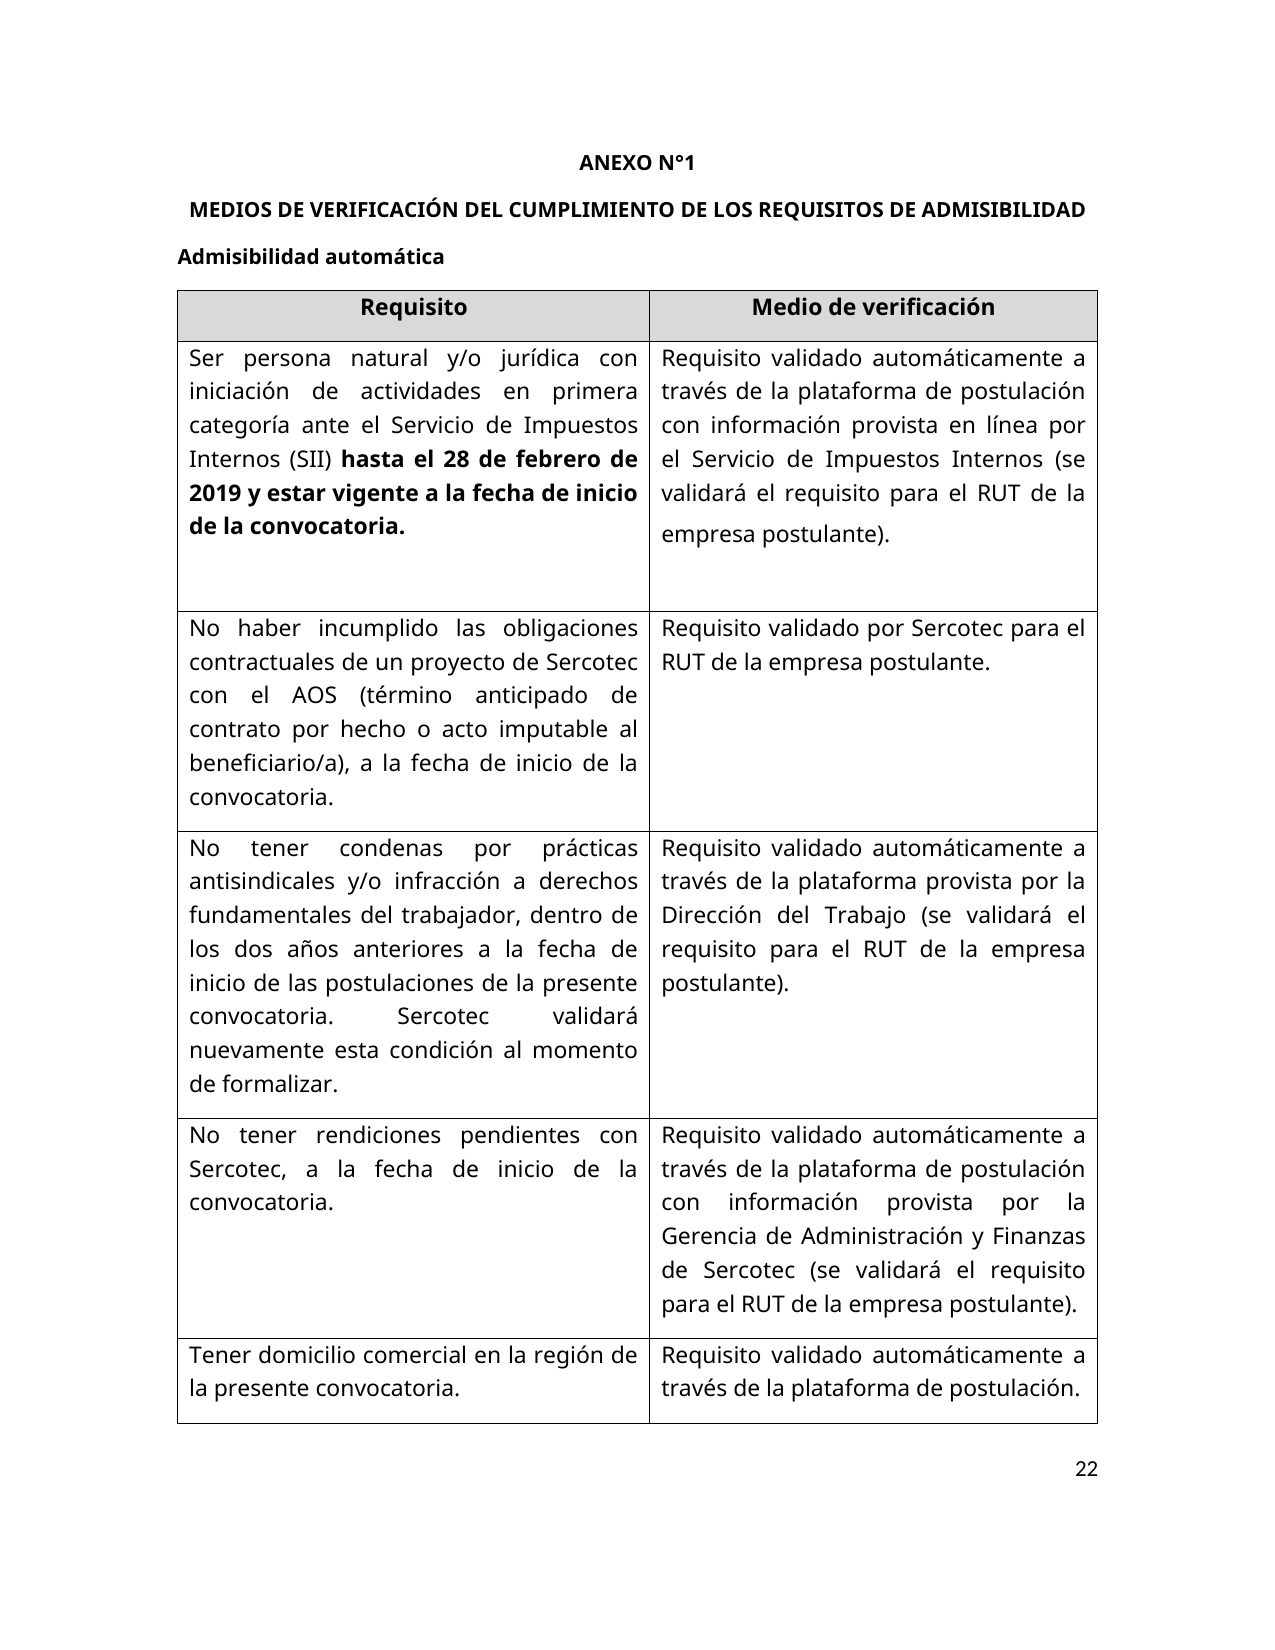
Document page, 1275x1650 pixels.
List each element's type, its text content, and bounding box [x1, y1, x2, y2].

table_cell Requisito validado automáticamente a través de la plataforma de postulación con información provista en línea por el Servicio de Impuestos Internos (se validará el requisito para el RUT de la empresa postulante). [650, 342, 1097, 611]
text Admisibilidad automática [177, 242, 1098, 271]
table_cell Requisito validado automáticamente a través de la plataforma de postulación con información provista por la Gerencia de Administración y Finanzas de Sercotec (se validará el requisito para el RUT de la empresa postulante). [650, 1119, 1097, 1338]
table_cell Requisito validado automáticamente a través de la plataforma provista por la Dirección del Trabajo (se validará el requisito para el RUT de la empresa postulante). [650, 832, 1097, 1118]
table_header Requisito [178, 291, 649, 341]
table_cell No haber incumplido las obligaciones contractuales de un proyecto de Sercotec con el AOS (término anticipado de contrato por hecho o acto imputable al beneficiario/a), a la fecha de inicio de la convocatoria. [178, 612, 649, 831]
table_cell No tener rendiciones pendientes con Sercotec, a la fecha de inicio de la convocatoria. [178, 1119, 649, 1338]
table_cell Requisito validado por Sercotec para el RUT de la empresa postulante. [650, 612, 1097, 831]
table_cell Ser persona natural y/o jurídica con iniciación de actividades en primera categoría ante el Servicio de Impuestos Internos (SII) hasta el 28 de febrero de 2019 y estar vigente a la fecha de inicio de la convocatoria. [178, 342, 649, 611]
table_cell Tener domicilio comercial en la región de la presente convocatoria. [178, 1339, 649, 1422]
table_cell Requisito validado automáticamente a través de la plataforma de postulación. [650, 1339, 1097, 1422]
text MEDIOS DE VERIFICACIÓN DEL CUMPLIMIENTO DE LOS REQUISITOS DE ADMISIBILIDAD [177, 195, 1098, 223]
text ANEXO N°1 [177, 148, 1098, 176]
table_cell No tener condenas por prácticas antisindicales y/o infracción a derechos fundamentales del trabajador, dentro de los dos años anteriores a la fecha de inicio de las postulaciones de la presente convocatoria. Sercotec validará nuevamente esta condición al momento de formalizar. [178, 832, 649, 1118]
table_header Medio de verificación [650, 291, 1097, 341]
